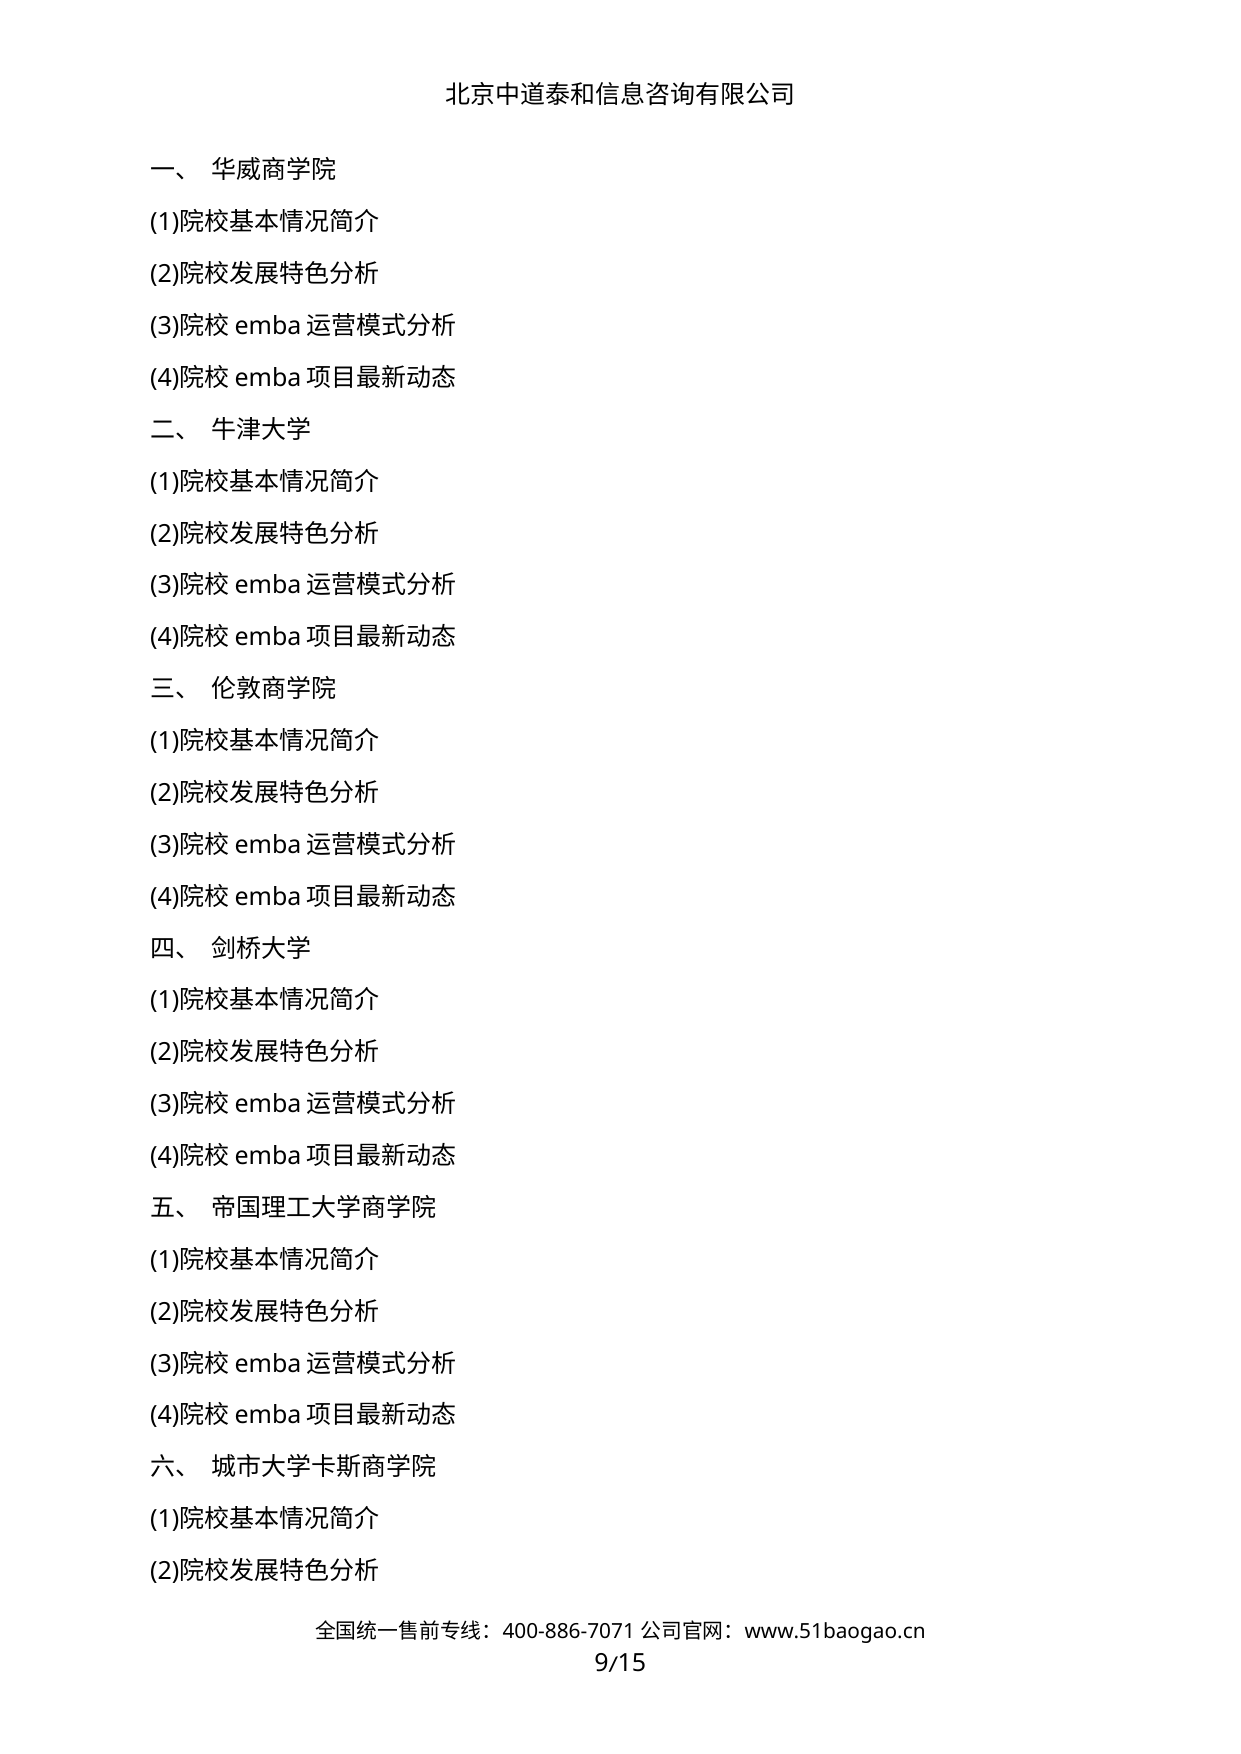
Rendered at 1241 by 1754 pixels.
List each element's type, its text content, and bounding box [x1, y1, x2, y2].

text (1)院校基本情况简介 [150, 980, 1090, 1016]
text (3)院校emba运营模式分析 [150, 306, 1090, 342]
text (1)院校基本情况简介 [150, 721, 1090, 757]
text (4)院校emba项目最新动态 [150, 1395, 1090, 1431]
text (3)院校emba运营模式分析 [150, 1343, 1090, 1379]
text (3)院校emba运营模式分析 [150, 565, 1090, 601]
text (3)院校emba运营模式分析 [150, 1084, 1090, 1120]
text (1)院校基本情况简介 [150, 202, 1090, 238]
text (3)院校emba运营模式分析 [150, 824, 1090, 861]
text 五、 帝国理工大学商学院 [150, 1187, 1090, 1224]
text 三、 伦敦商学院 [150, 669, 1090, 705]
text (1)院校基本情况简介 [150, 1499, 1090, 1535]
text 一、 华威商学院 [150, 150, 1090, 186]
text (2)院校发展特色分析 [150, 1291, 1090, 1327]
text (2)院校发展特色分析 [150, 513, 1090, 549]
text (2)院校发展特色分析 [150, 1551, 1090, 1587]
text (2)院校发展特色分析 [150, 1032, 1090, 1068]
text 二、 牛津大学 [150, 409, 1090, 446]
text (4)院校emba项目最新动态 [150, 876, 1090, 912]
text (4)院校emba项目最新动态 [150, 617, 1090, 653]
text (2)院校发展特色分析 [150, 254, 1090, 290]
text (4)院校emba项目最新动态 [150, 357, 1090, 394]
text (2)院校发展特色分析 [150, 772, 1090, 809]
text (1)院校基本情况简介 [150, 1239, 1090, 1276]
text 六、 城市大学卡斯商学院 [150, 1447, 1090, 1483]
text (1)院校基本情况简介 [150, 461, 1090, 497]
text (4)院校emba项目最新动态 [150, 1136, 1090, 1172]
text 四、 剑桥大学 [150, 928, 1090, 964]
